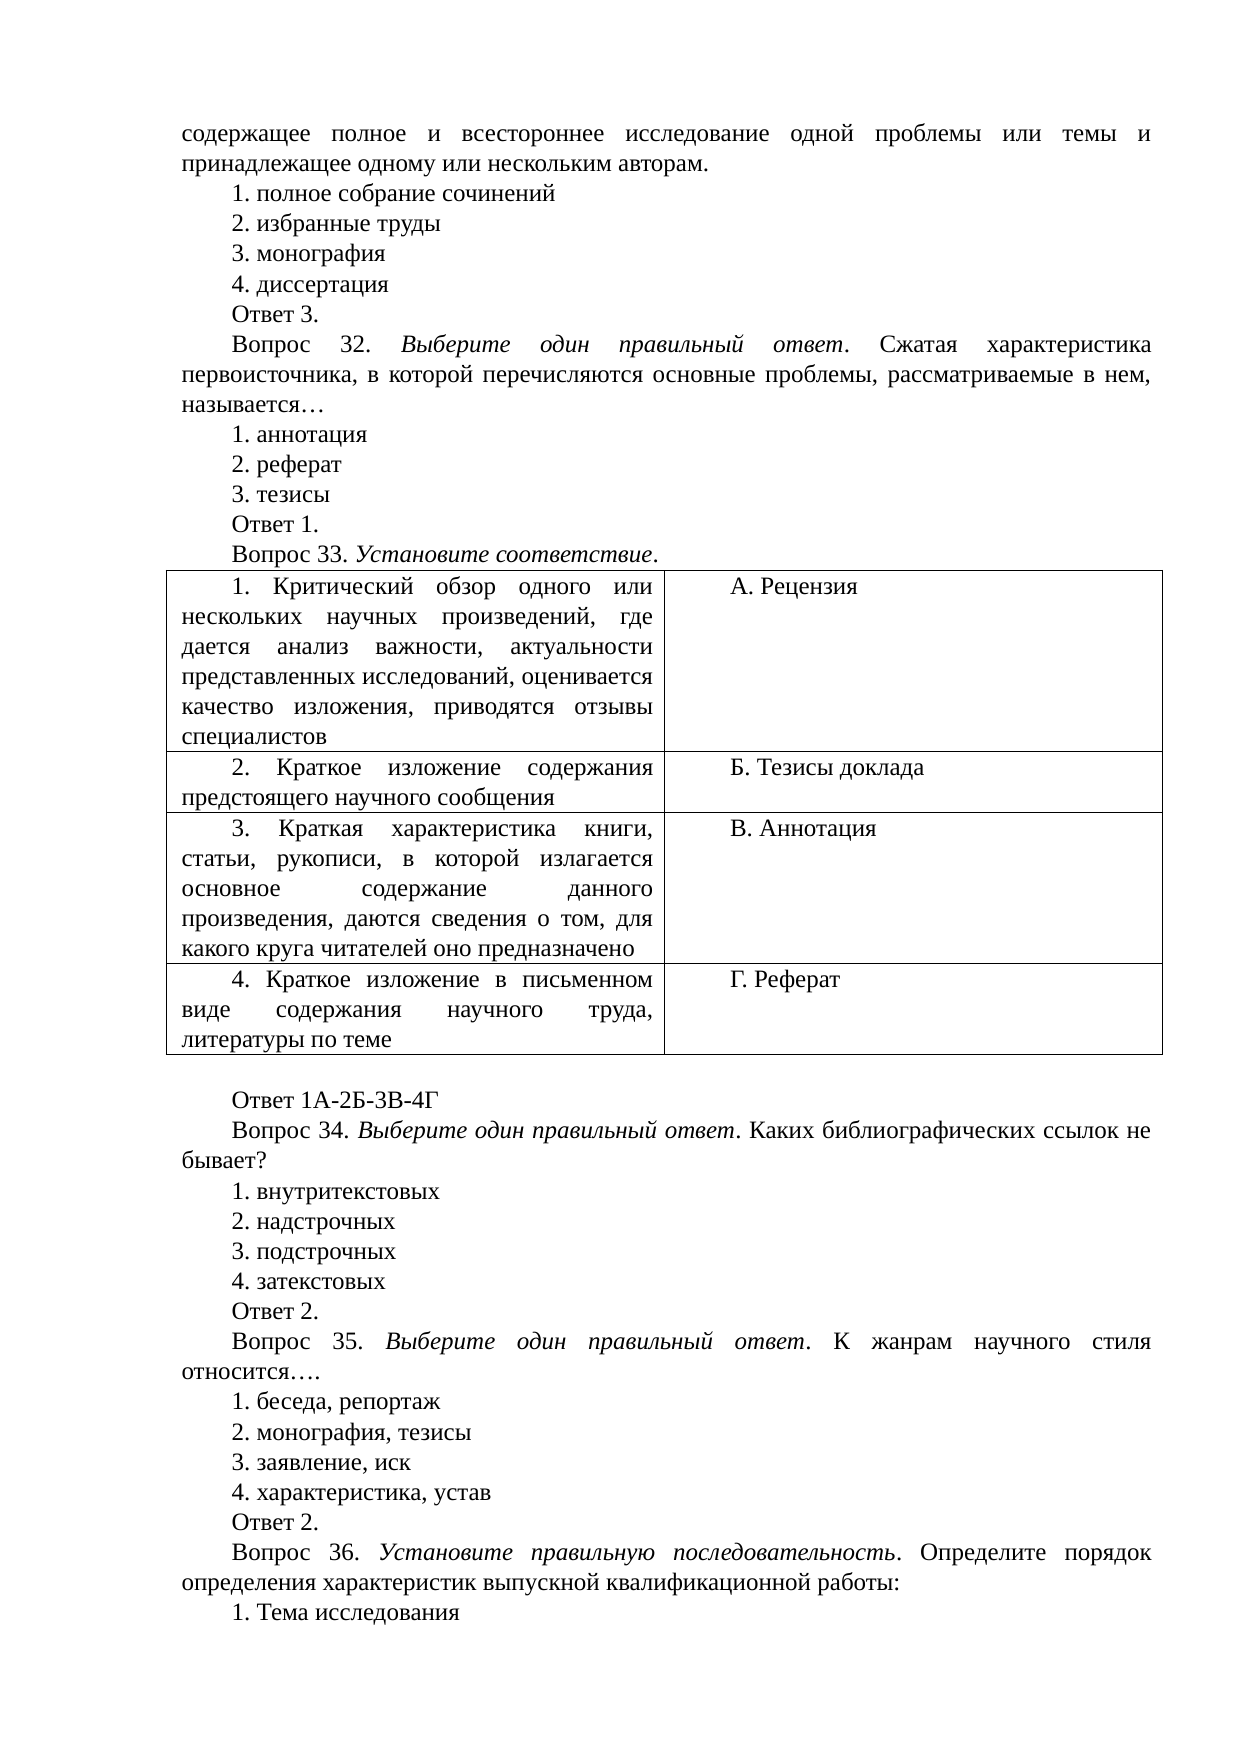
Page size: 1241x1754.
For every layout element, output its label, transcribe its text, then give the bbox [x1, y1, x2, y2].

text 3. заявление, иск [181, 1447, 1152, 1475]
table_header 1. Критический обзор одного или нескольких научных произведений, где дается анализ важности, актуальности представленных исследований, оценивается качество изложения, приводятся отзывы специалистов [167, 571, 664, 751]
text 4. диссертация [181, 269, 1152, 297]
table_cell 4. Краткое изложение в письменном виде содержания научного труда, литературы по теме [167, 964, 664, 1054]
text Ответ 2. [181, 1296, 1152, 1325]
text 4. затекстовых [181, 1266, 1152, 1295]
text 3. монография [181, 238, 1152, 267]
table_cell В. Аннотация [665, 813, 1162, 963]
text Ответ 3. [181, 299, 1152, 327]
text 1. беседа, репортаж [181, 1386, 1152, 1415]
text Ответ 2. [181, 1507, 1152, 1536]
text Вопрос 33. Установите соответствие. [181, 539, 1152, 568]
text 1. полное собрание сочинений [181, 178, 1152, 207]
text 2. избранные труды [181, 208, 1152, 237]
table_cell Г. Реферат [665, 964, 1162, 1054]
text Ответ 1. [181, 509, 1152, 538]
text Ответ 1А-2Б-3В-4Г [181, 1085, 1152, 1114]
text 1. внутритекстовых [181, 1176, 1152, 1204]
text 1. аннотация [181, 419, 1152, 448]
text 3. подстрочных [181, 1236, 1152, 1265]
table_cell 2. Краткое изложение содержания предстоящего научного сообщения [167, 752, 664, 812]
text Вопрос 32. Выберите один правильный ответ. Сжатая характеристика первоисточника, в которой перечисляются основные проблемы, рассматриваемые в нем, называется… [181, 329, 1152, 418]
text Вопрос 35. Выберите один правильный ответ. К жанрам научного стиля относится…. [181, 1326, 1152, 1385]
text Вопрос 36. Установите правильную последовательность. Определите порядок определения характеристик выпускной квалификационной работы: [181, 1537, 1152, 1596]
table_cell 3. Краткая характеристика книги, статьи, рукописи, в которой излагается основное содержание данного произведения, даются сведения о том, для какого круга читателей оно предназначено [167, 813, 664, 963]
text 2. надстрочных [181, 1206, 1152, 1234]
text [181, 118, 1152, 177]
text 2. монография, тезисы [181, 1417, 1152, 1445]
text 2. реферат [181, 449, 1152, 478]
text 4. характеристика, устав [181, 1477, 1152, 1506]
text 1. Тема исследования [181, 1597, 1152, 1626]
text 3. тезисы [181, 479, 1152, 508]
table_cell Б. Тезисы доклада [665, 752, 1162, 812]
text Вопрос 34. Выберите один правильный ответ. Каких библиографических ссылок не бывает? [181, 1116, 1152, 1174]
table_header А. Рецензия [665, 571, 1162, 751]
